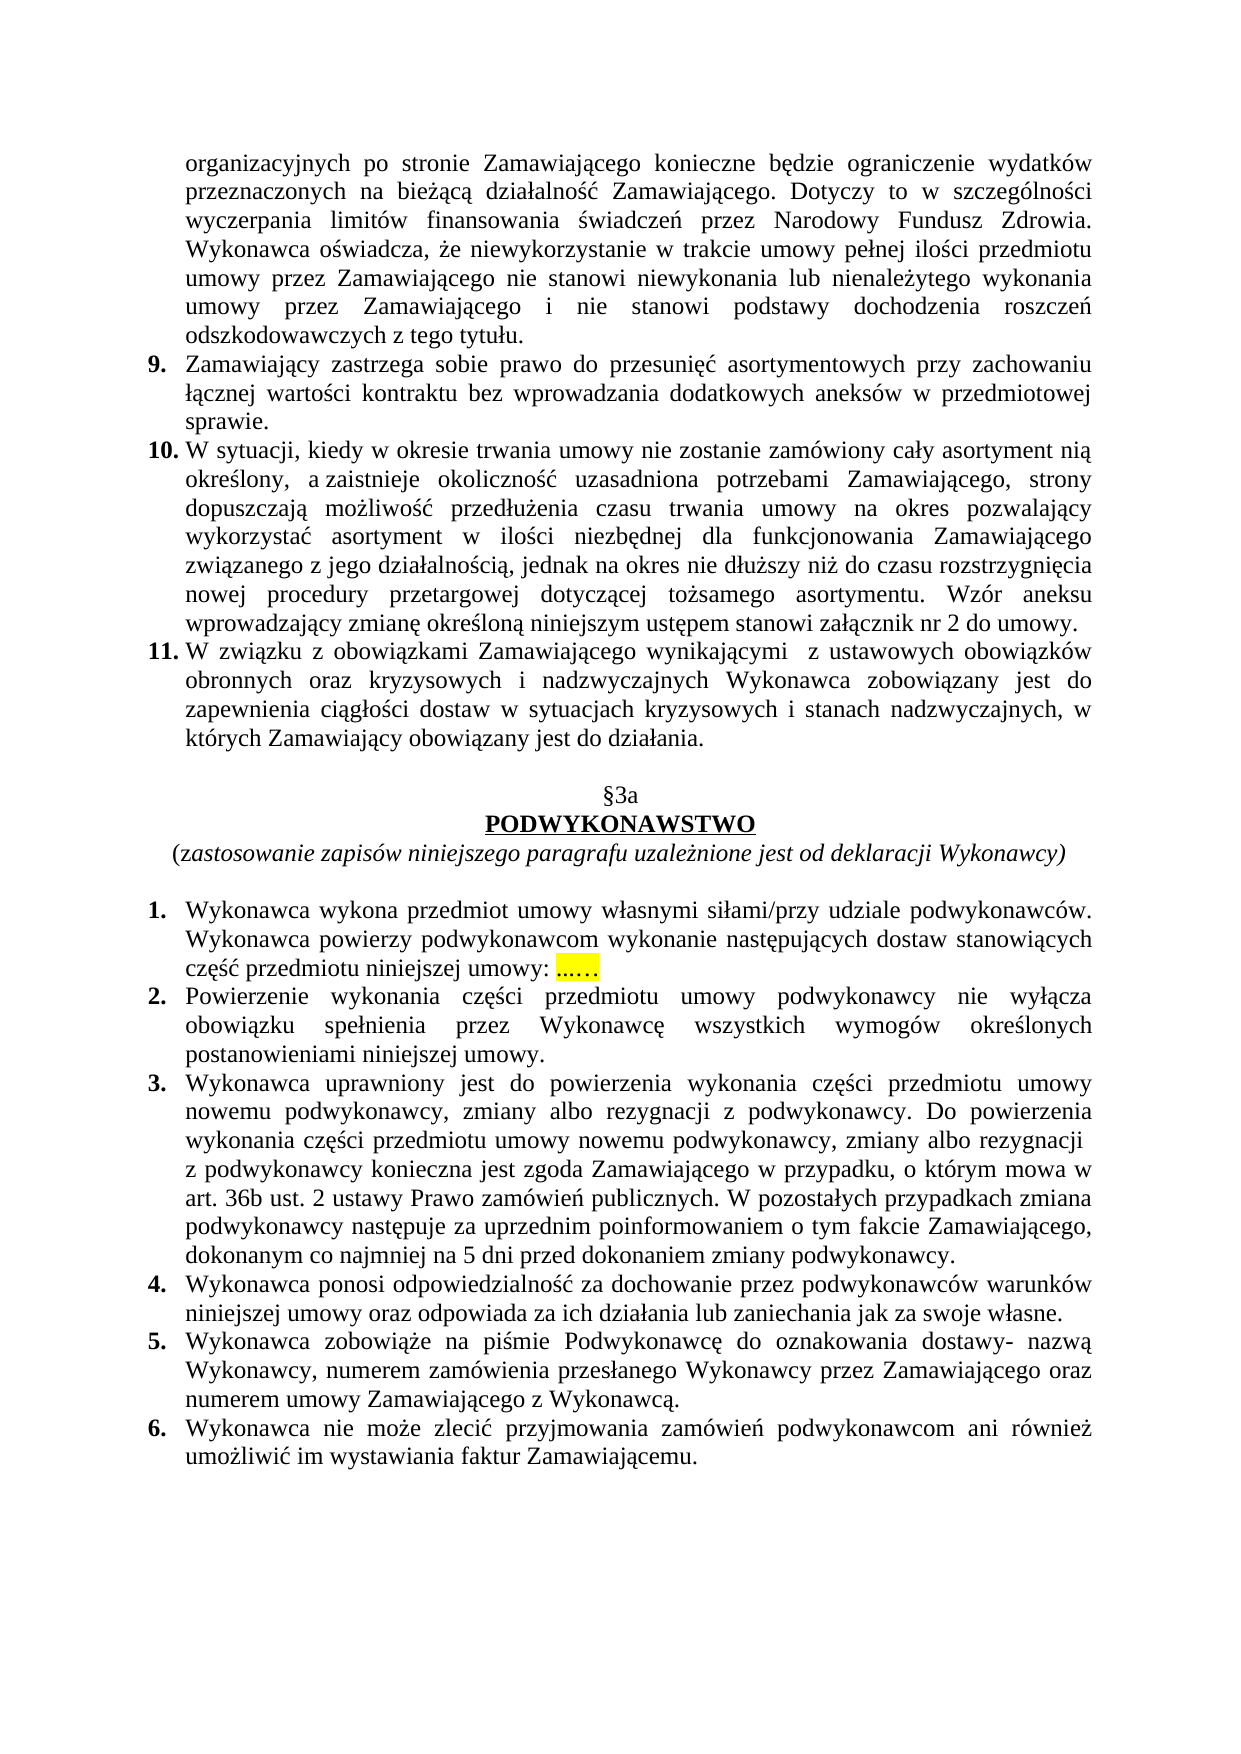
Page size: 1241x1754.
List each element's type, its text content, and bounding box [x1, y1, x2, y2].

list Wykonawca wykona przedmiot umowy własnymi siłami/przy udziale podwykonawców. Wykonawca powierzy podwykonawcom wykonanie następujących dostaw stanowiących część przedmiotu niniejszej umowy: ...… [148, 895, 1093, 981]
list Wykonawca uprawniony jest do powierzenia wykonania części przedmiotu umowy nowemu podwykonawcy, zmiany albo rezygnacji z podwykonawcy. Do powierzenia wykonania części przedmiotu umowy nowemu podwykonawcy, zmiany albo rezygnacji z podwykonawcy konieczna jest zgoda Zamawiającego w przypadku, o którym mowa w art. 36b ust. 2 ustawy Prawo zamówień publicznych. W pozostałych przypadkach zmiana podwykonawcy następuje za uprzednim poinformowaniem o tym fakcie Zamawiającego, dokonanym co najmniej na 5 dni przed dokonaniem zmiany podwykonawcy. [148, 1068, 1093, 1269]
list W związku z obowiązkami Zamawiającego wynikającymi z ustawowych obowiązków obronnych oraz kryzysowych i nadzwyczajnych Wykonawca zobowiązany jest do zapewnienia ciągłości dostaw w sytuacjach kryzysowych i stanach nadzwyczajnych, w których Zamawiający obowiązany jest do działania. [148, 636, 1093, 751]
list Wykonawca zobowiąże na piśmie Podwykonawcę do oznakowania dostawy- nazwą Wykonawcy, numerem zamówienia przesłanego Wykonawcy przez Zamawiającego oraz numerem umowy Zamawiającego z Wykonawcą. [148, 1326, 1093, 1413]
list Powierzenie wykonania części przedmiotu umowy podwykonawcy nie wyłącza obowiązku spełnienia przez Wykonawcę wszystkich wymogów określonych postanowieniami niniejszej umowy. [148, 981, 1093, 1068]
list W sytuacji, kiedy w okresie trwania umowy nie zostanie zamówiony cały asortyment nią określony, a zaistnieje okoliczność uzasadniona potrzebami Zamawiającego, strony dopuszczają możliwość przedłużenia czasu trwania umowy na okres pozwalający wykorzystać asortyment w ilości niezbędnej dla funkcjonowania Zamawiającego związanego z jego działalnością, jednak na okres nie dłuższy niż do czasu rozstrzygnięcia nowej procedury przetargowej dotyczącej tożsamego asortymentu. Wzór aneksu wprowadzający zmianę określoną niniejszym ustępem stanowi załącznik nr 2 do umowy. [148, 435, 1093, 636]
text PODWYKONAWSTWO [148, 809, 1093, 838]
list Wykonawca nie może zlecić przyjmowania zamówień podwykonawcom ani również umożliwić im wystawiania faktur Zamawiającemu. [148, 1413, 1093, 1470]
text §3a [148, 780, 1093, 809]
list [148, 148, 1093, 349]
text (zastosowanie zapisów niniejszego paragrafu uzależnione jest od deklaracji Wykonawcy) [148, 838, 1093, 866]
list Zamawiający zastrzega sobie prawo do przesunięć asortymentowych przy zachowaniu łącznej wartości kontraktu bez wprowadzania dodatkowych aneksów w przedmiotowej sprawie. [148, 349, 1093, 435]
list Wykonawca ponosi odpowiedzialność za dochowanie przez podwykonawców warunków niniejszej umowy oraz odpowiada za ich działania lub zaniechania jak za swoje własne. [148, 1269, 1093, 1326]
